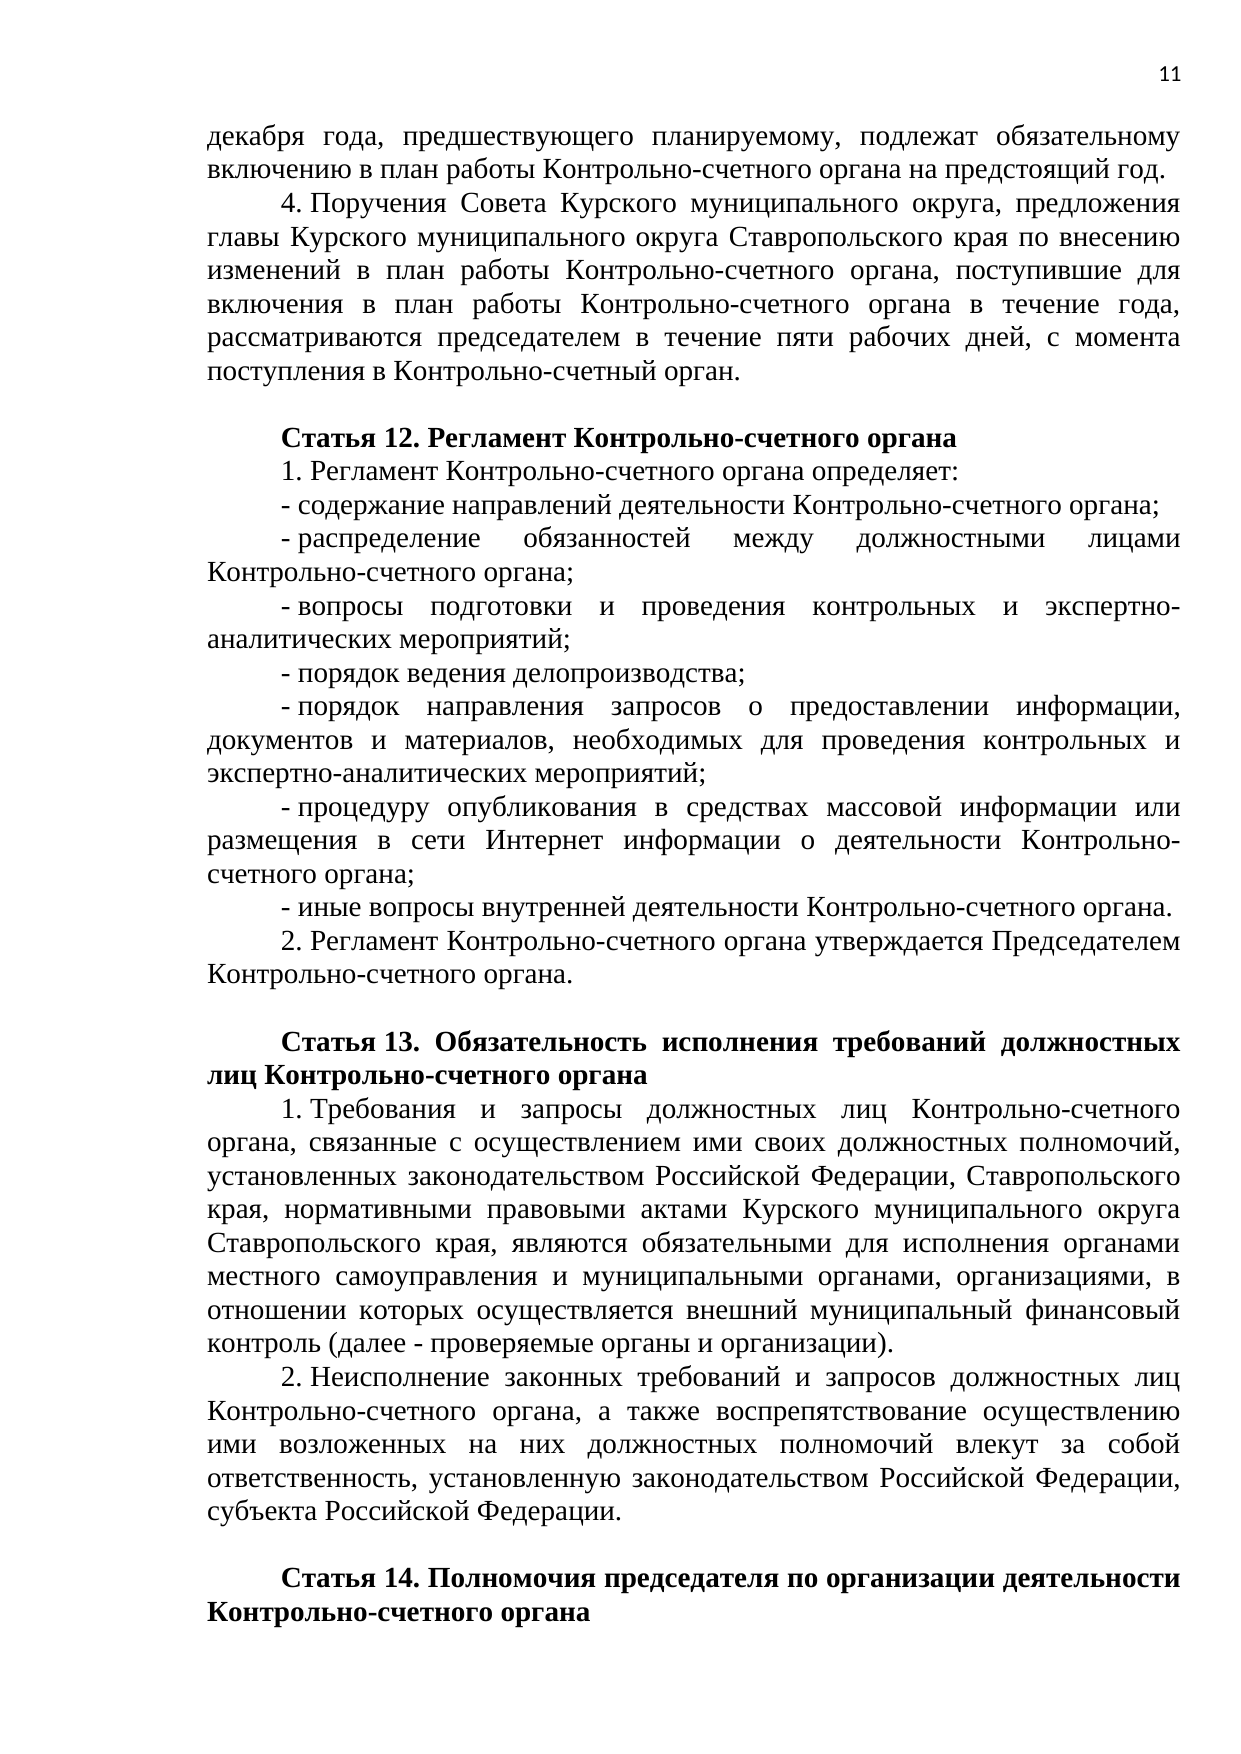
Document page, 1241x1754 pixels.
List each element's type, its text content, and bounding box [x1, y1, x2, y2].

title Статья 14. Полномочия председателя по организации деятельности Контрольно-счетного органа [207, 1560, 1181, 1627]
text 4. Поручения Совета Курского муниципального округа, предложения главы Курского муниципального округа Ставропольского края по внесению изменений в план работы Контрольно-счетного органа, поступившие для включения в план работы Контрольно-счетного органа в течение года, рассматриваются председателем в течение пяти рабочих дней, с момента поступления в Контрольно-счетный орган. [207, 185, 1181, 386]
text - содержание направлений деятельности Контрольно-счетного органа; [207, 487, 1181, 521]
text - порядок ведения делопроизводства; [207, 655, 1181, 688]
text 1. Регламент Контрольно-счетного органа определяет: [207, 453, 1181, 487]
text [207, 118, 1181, 185]
title Статья 13. Обязательность исполнения требований должностных лиц Контрольно-счетного органа [207, 1024, 1181, 1091]
text - процедуру опубликования в средствах массовой информации или размещения в сети Интернет информации о деятельности Контрольно-счетного органа; [207, 789, 1181, 889]
text - распределение обязанностей между должностными лицами Контрольно-счетного органа; [207, 521, 1181, 588]
text 2. Регламент Контрольно-счетного органа утверждается Председателем Контрольно-счетного органа. [207, 923, 1181, 990]
text - порядок направления запросов о предоставлении информации, документов и материалов, необходимых для проведения контрольных и экспертно-аналитических мероприятий; [207, 688, 1181, 789]
text 1. Требования и запросы должностных лиц Контрольно-счетного органа, связанные с осуществлением ими своих должностных полномочий, установленных законодательством Российской Федерации, Ставропольского края, нормативными правовыми актами Курского муниципального округа Ставропольского края, являются обязательными для исполнения органами местного самоуправления и муниципальными органами, организациями, в отношении которых осуществляется внешний муниципальный финансовый контроль (далее - проверяемые органы и организации). [207, 1091, 1181, 1359]
text - иные вопросы внутренней деятельности Контрольно-счетного органа. [207, 889, 1181, 923]
title Статья 12. Регламент Контрольно-счетного органа [207, 420, 1181, 453]
text 2. Неисполнение законных требований и запросов должностных лиц Контрольно-счетного органа, а также воспрепятствование осуществлению ими возложенных на них должностных полномочий влекут за собой ответственность, установленную законодательством Российской Федерации, субъекта Российской Федерации. [207, 1359, 1181, 1527]
text - вопросы подготовки и проведения контрольных и экспертно-аналитических мероприятий; [207, 588, 1181, 655]
